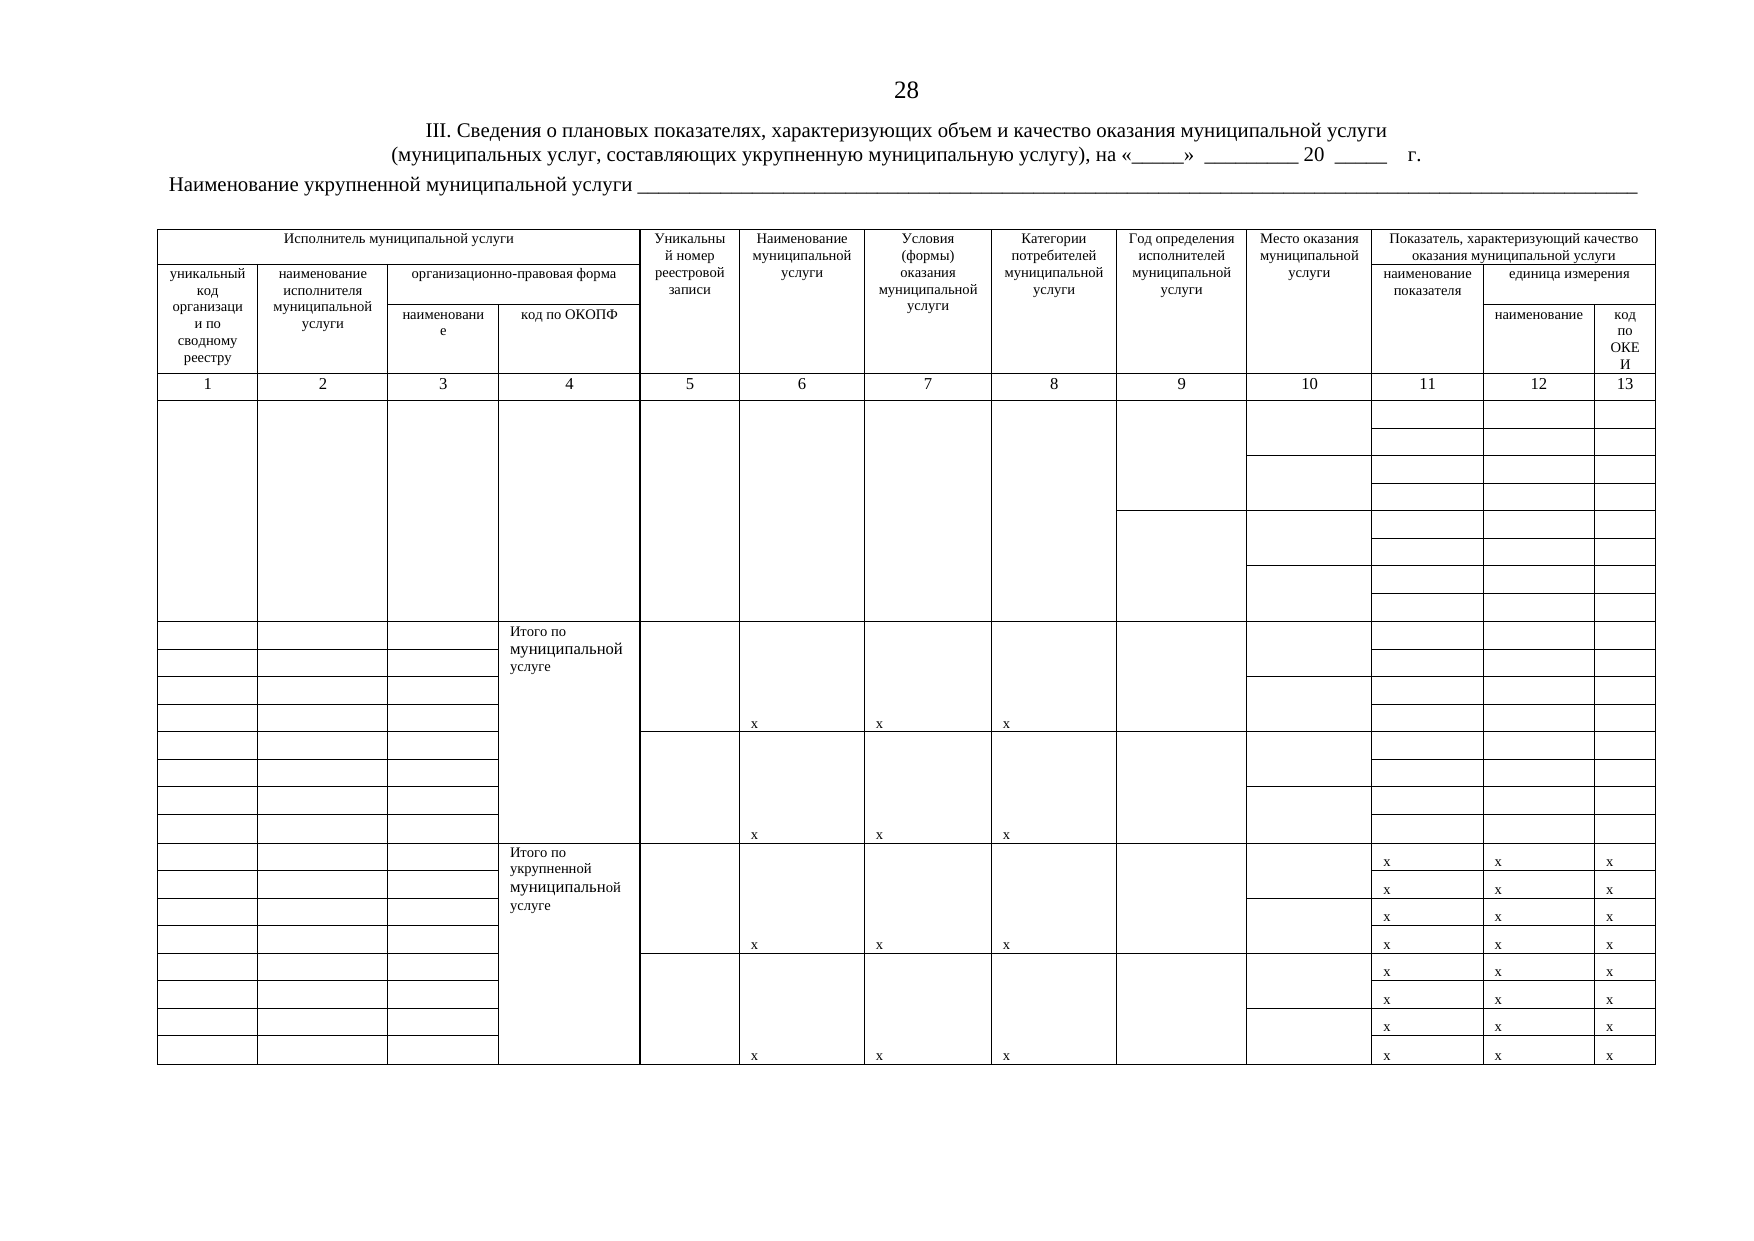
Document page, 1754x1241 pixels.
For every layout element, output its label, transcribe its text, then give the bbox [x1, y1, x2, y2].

table_cell х [740, 732, 864, 842]
table_cell х [1484, 844, 1594, 870]
table_cell [158, 650, 257, 676]
table_cell [1595, 594, 1655, 621]
table_cell 10 [1247, 374, 1371, 400]
table_cell [1484, 484, 1594, 510]
table_cell [1595, 677, 1655, 704]
table_cell [158, 899, 257, 925]
table_cell [641, 401, 739, 621]
table_cell х [1484, 981, 1594, 1007]
table_cell х [1484, 1009, 1594, 1035]
table_cell х [1595, 1036, 1655, 1064]
table_cell [1484, 650, 1594, 676]
table_cell наименование [1484, 305, 1594, 372]
table_cell [1372, 511, 1483, 537]
table_cell [158, 677, 257, 704]
table_cell [388, 401, 498, 621]
table_cell [1247, 899, 1371, 952]
table_cell х [865, 844, 991, 952]
table_cell [1372, 566, 1483, 592]
table_cell [1117, 732, 1246, 842]
table_cell х [740, 954, 864, 1064]
table_cell х [992, 844, 1116, 952]
table_cell [1117, 844, 1246, 952]
table_cell [1484, 539, 1594, 565]
table_cell [388, 787, 498, 814]
table_cell [1484, 760, 1594, 786]
table_cell х [1372, 899, 1483, 925]
table_cell [1117, 622, 1246, 731]
table_cell организационно-правовая форма [388, 265, 639, 304]
table_cell [1117, 954, 1246, 1064]
table_cell [258, 787, 387, 814]
table_cell [158, 926, 257, 952]
table_cell х [1595, 926, 1655, 952]
table_cell наименование показателя [1372, 265, 1483, 372]
table_cell [1372, 760, 1483, 786]
table_cell [641, 844, 739, 952]
table_cell [158, 1036, 257, 1064]
table_cell [1484, 456, 1594, 482]
table_cell [641, 622, 739, 731]
table_cell х [1372, 1036, 1483, 1064]
table_cell [1372, 705, 1483, 731]
table_cell [1117, 401, 1246, 510]
table_cell х [1484, 954, 1594, 980]
table_cell уникальный код организации по сводному реестру [158, 265, 257, 372]
table_cell [1595, 429, 1655, 455]
table_cell код по ОКЕИ [1595, 305, 1655, 372]
table_cell [641, 954, 739, 1064]
table_cell [1484, 622, 1594, 649]
table_cell [158, 815, 257, 842]
table_cell [1484, 401, 1594, 427]
table_cell [1247, 511, 1371, 565]
table_cell единица измерения [1484, 265, 1655, 304]
table_cell [1247, 622, 1371, 676]
table_cell [258, 677, 387, 704]
table_cell [258, 705, 387, 731]
table_cell [1595, 622, 1655, 649]
table_cell [388, 732, 498, 759]
table_cell [1247, 1009, 1371, 1064]
table_cell х [740, 622, 864, 731]
table_cell [158, 705, 257, 731]
table_cell [1372, 429, 1483, 455]
table_cell [258, 981, 387, 1007]
table_cell [1484, 815, 1594, 842]
table_cell [388, 705, 498, 731]
table_cell х [1372, 926, 1483, 952]
table_cell [1595, 815, 1655, 842]
table_cell Исполнитель муниципальной услуги [158, 230, 639, 264]
table_cell [1372, 484, 1483, 510]
table_cell [1372, 401, 1483, 427]
table_cell 13 [1595, 374, 1655, 400]
table_cell Условия (формы) оказания муниципальной услуги [865, 230, 991, 372]
table_cell [388, 981, 498, 1007]
table_cell [158, 401, 257, 621]
table_cell [1484, 511, 1594, 537]
table_cell [258, 760, 387, 786]
table_cell 9 [1117, 374, 1246, 400]
table_cell [158, 844, 257, 870]
table_cell [258, 926, 387, 952]
table_cell 2 [258, 374, 387, 400]
table_cell [158, 981, 257, 1007]
table_cell [388, 844, 498, 870]
table_cell [1595, 539, 1655, 565]
table_cell [1595, 760, 1655, 786]
table_cell [992, 401, 1116, 621]
table_cell Показатель, характеризующий качество оказания муниципальной услуги [1372, 230, 1655, 264]
table_cell [1595, 787, 1655, 814]
table_cell 4 [499, 374, 639, 400]
table_cell [1372, 732, 1483, 759]
table_cell [158, 622, 257, 649]
table_cell Категории потребителей муниципальной услуги [992, 230, 1116, 372]
table_cell [1247, 677, 1371, 731]
table_cell [388, 760, 498, 786]
table_cell 3 [388, 374, 498, 400]
table_cell Год определения исполнителей муниципальной услуги [1117, 230, 1246, 372]
table_cell [1247, 566, 1371, 621]
table_cell [1484, 429, 1594, 455]
table_cell 5 [641, 374, 739, 400]
table_cell [1372, 594, 1483, 621]
table_cell х [1484, 926, 1594, 952]
table_cell [1372, 787, 1483, 814]
table_cell [1372, 677, 1483, 704]
table_cell [158, 732, 257, 759]
table_cell [1595, 401, 1655, 427]
table_cell [158, 954, 257, 980]
table_cell [1247, 954, 1371, 1007]
table_cell х [1484, 899, 1594, 925]
table_cell [1595, 511, 1655, 537]
table_cell х [992, 732, 1116, 842]
table_cell [1595, 456, 1655, 482]
table_cell [1247, 732, 1371, 786]
table_cell [740, 401, 864, 621]
table_cell 1 [158, 374, 257, 400]
table_cell [1595, 705, 1655, 731]
table_cell [388, 926, 498, 952]
table_cell х [865, 732, 991, 842]
table_cell [388, 650, 498, 676]
table_cell Наименование муниципальной услуги [740, 230, 864, 372]
table_cell [1372, 539, 1483, 565]
table_cell [1372, 650, 1483, 676]
table_cell [1595, 484, 1655, 510]
table_cell 8 [992, 374, 1116, 400]
table_cell х [1372, 871, 1483, 897]
table_cell [1484, 732, 1594, 759]
table_cell [258, 732, 387, 759]
table_cell [388, 899, 498, 925]
table_cell [1484, 705, 1594, 731]
table_cell [1595, 732, 1655, 759]
table_cell х [992, 954, 1116, 1064]
table_cell [1484, 677, 1594, 704]
table_cell 12 [1484, 374, 1594, 400]
table_cell [1595, 566, 1655, 592]
table_cell [258, 899, 387, 925]
table_cell х [1372, 844, 1483, 870]
table_cell [1484, 787, 1594, 814]
table_cell наименование исполнителя муниципальной услуги [258, 265, 387, 372]
table_cell Уникальный номер реестровой записи [641, 230, 739, 372]
table_cell [1484, 594, 1594, 621]
table_cell [258, 815, 387, 842]
table_cell х [1595, 954, 1655, 980]
table_cell [499, 401, 639, 621]
table_cell [158, 760, 257, 786]
table_cell х [1595, 844, 1655, 870]
table_cell х [992, 622, 1116, 731]
table_cell Наименование укрупненной муниципальной услуги ________________________________________________________________________________________________ [158, 172, 1656, 229]
table_cell х [865, 954, 991, 1064]
table_cell х [1595, 981, 1655, 1007]
table_cell [158, 871, 257, 897]
table_cell 11 [1372, 374, 1483, 400]
table_cell Итого по муниципальной услуге [499, 622, 639, 842]
table_cell х [1372, 954, 1483, 980]
table_cell [258, 650, 387, 676]
table_cell [1372, 456, 1483, 482]
table_cell [258, 1036, 387, 1064]
table_cell код по ОКОПФ [499, 305, 639, 372]
table_cell [1117, 511, 1246, 621]
table_cell [388, 677, 498, 704]
table_cell [388, 1036, 498, 1064]
table_cell [388, 622, 498, 649]
table_cell х [1484, 1036, 1594, 1064]
table_cell х [1595, 1009, 1655, 1035]
table_cell [158, 1009, 257, 1035]
table_cell [258, 844, 387, 870]
table_cell 6 [740, 374, 864, 400]
table_cell х [1372, 981, 1483, 1007]
table_cell [1247, 401, 1371, 455]
table_cell [258, 622, 387, 649]
table_cell х [865, 622, 991, 731]
table_cell [158, 787, 257, 814]
table_cell [258, 401, 387, 621]
table_cell [1247, 787, 1371, 842]
table_cell [388, 1009, 498, 1035]
table_cell Итого по укрупненной муниципальной услуге [499, 844, 639, 1064]
table_cell [388, 954, 498, 980]
table_cell [1484, 566, 1594, 592]
table_cell [388, 871, 498, 897]
table_cell [865, 401, 991, 621]
table_cell наименование [388, 305, 498, 372]
table_cell х [740, 844, 864, 952]
table_cell [258, 871, 387, 897]
table_cell х [1595, 899, 1655, 925]
table_cell [388, 815, 498, 842]
table_cell 7 [865, 374, 991, 400]
table_cell [1247, 456, 1371, 510]
table_cell [1247, 844, 1371, 897]
table_cell [1372, 815, 1483, 842]
table_cell [1595, 650, 1655, 676]
table_cell х [1595, 871, 1655, 897]
table_cell [1372, 622, 1483, 649]
table_cell [258, 1009, 387, 1035]
table_cell [641, 732, 739, 842]
table_cell х [1372, 1009, 1483, 1035]
table_cell х [1484, 871, 1594, 897]
table_cell [258, 954, 387, 980]
table_header III. Сведения о плановых показателях, характеризующих объем и качество оказания муниципальной услуги (муниципальных услуг, составляющих укрупненную муниципальную услугу), на «_____» _________ 20 _____ г. [158, 118, 1656, 172]
table_cell Место оказания муниципальной услуги [1247, 230, 1371, 372]
